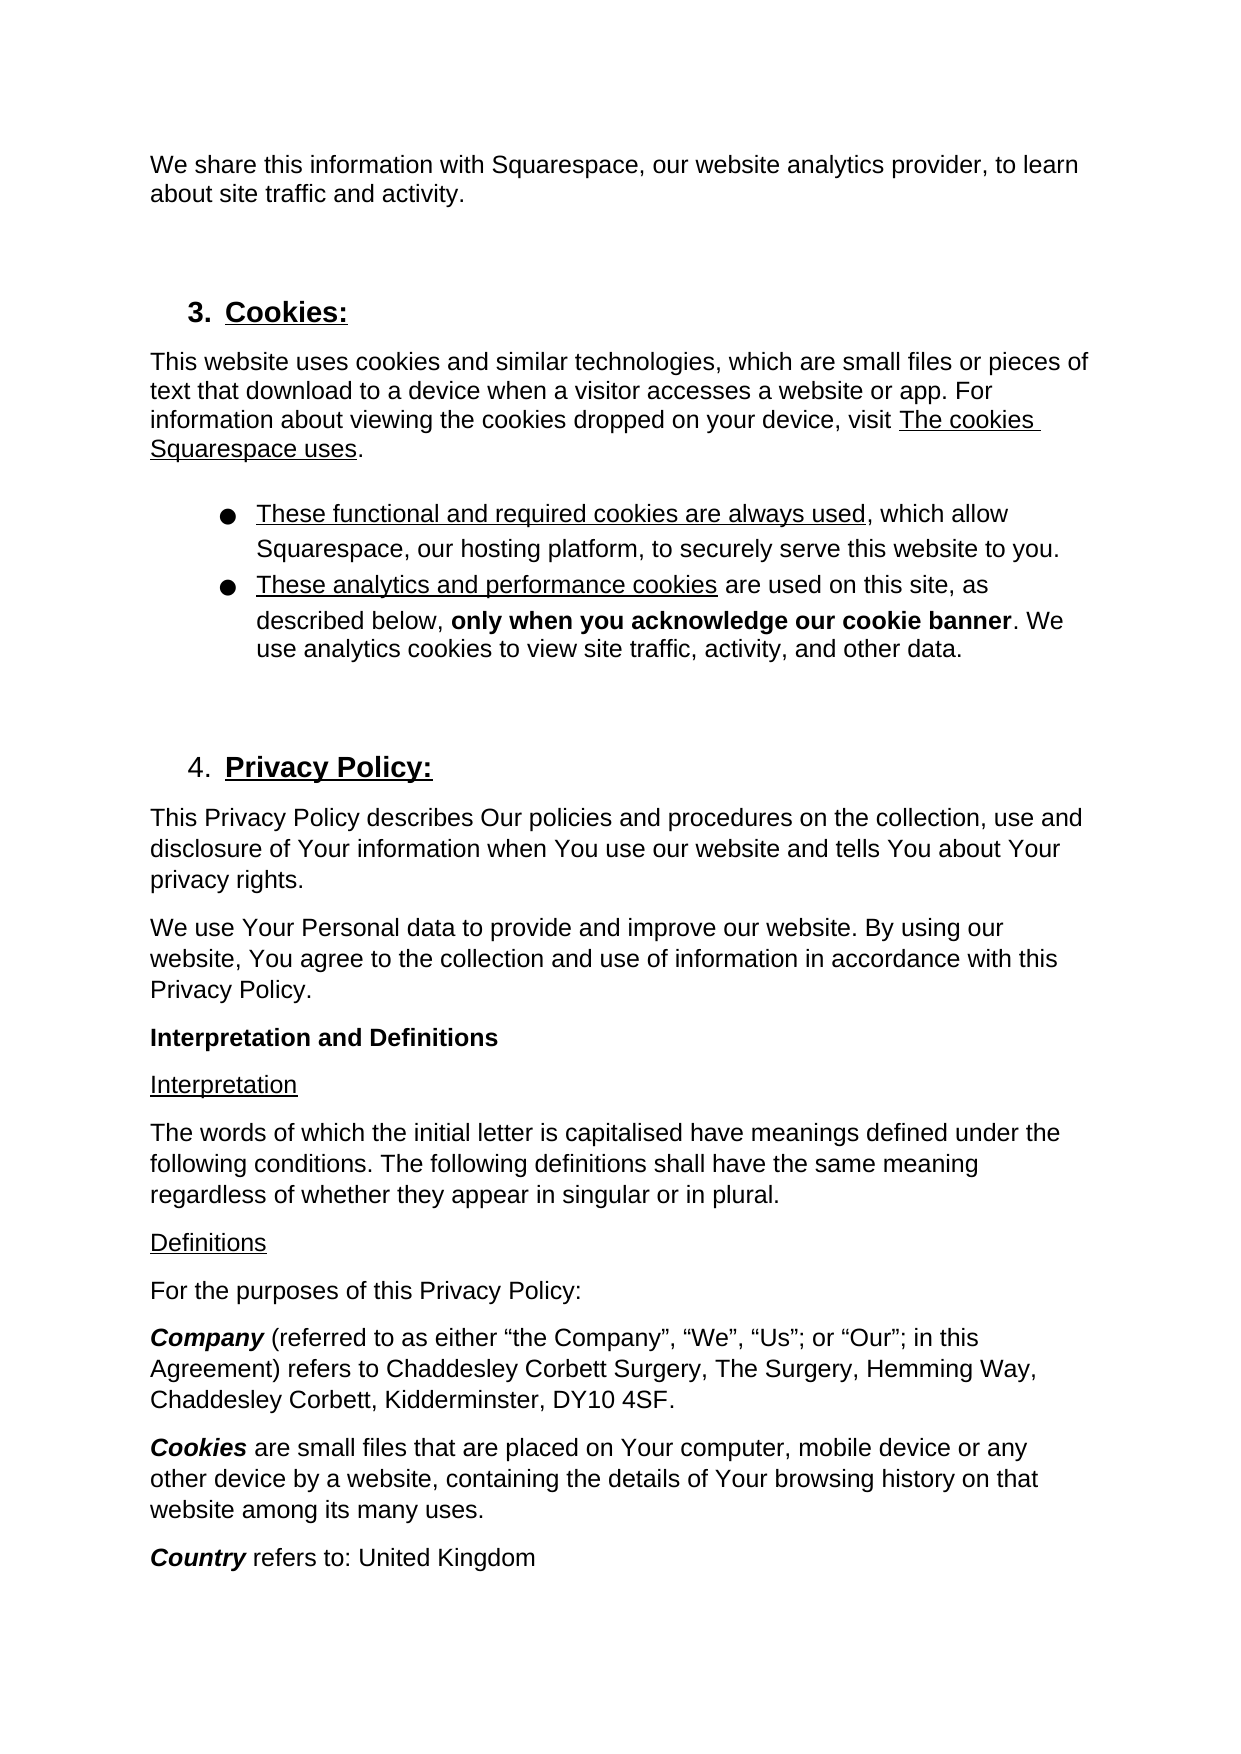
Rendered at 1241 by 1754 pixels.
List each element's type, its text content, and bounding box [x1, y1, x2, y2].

text Country refers to: United Kingdom [150, 1543, 1090, 1572]
list Cookies: [187, 294, 1090, 328]
text We share this information with Squarespace, our website analytics provider, to learn about site traffic and activity. [150, 150, 1090, 207]
text Definitions [150, 1228, 1090, 1257]
text Cookies are small files that are placed on Your computer, mobile device or any other device by a website, containing the details of Your browsing history on that website among its many uses. [150, 1433, 1090, 1524]
text Company (referred to as either “the Company”, “We”, “Us”; or “Our”; in this Agreement) refers to Chaddesley Corbett Surgery, The Surgery, Hemming Way, Chaddesley Corbett, Kidderminster, DY10 4SF. [150, 1323, 1090, 1414]
text The words of which the initial letter is capitalised have meanings defined under the following conditions. The following definitions shall have the same meaning regardless of whether they appear in singular or in plural. [150, 1118, 1090, 1209]
text We use Your Personal data to provide and improve our website. By using our website, You agree to the collection and use of information in accordance with this Privacy Policy. [150, 913, 1090, 1004]
list These functional and required cookies are always used, which allow Squarespace, our hosting platform, to securely serve this website to you. [219, 492, 1090, 563]
text This Privacy Policy describes Our policies and procedures on the collection, use and disclosure of Your information when You use our website and tells You about Your privacy rights. [150, 803, 1090, 894]
list Privacy Policy: [187, 750, 1090, 784]
text For the purposes of this Privacy Policy: [150, 1276, 1090, 1304]
list These analytics and performance cookies are used on this site, as described below, only when you acknowledge our cookie banner. We use analytics cookies to view site traffic, activity, and other data. [219, 563, 1090, 663]
text Interpretation [150, 1070, 1090, 1099]
text This website uses cookies and similar technologies, which are small files or pieces of text that download to a device when a visitor accesses a website or app. For information about viewing the cookies dropped on your device, visit The cookies Squarespace uses. [150, 347, 1090, 462]
text Interpretation and Definitions [150, 1023, 1090, 1051]
